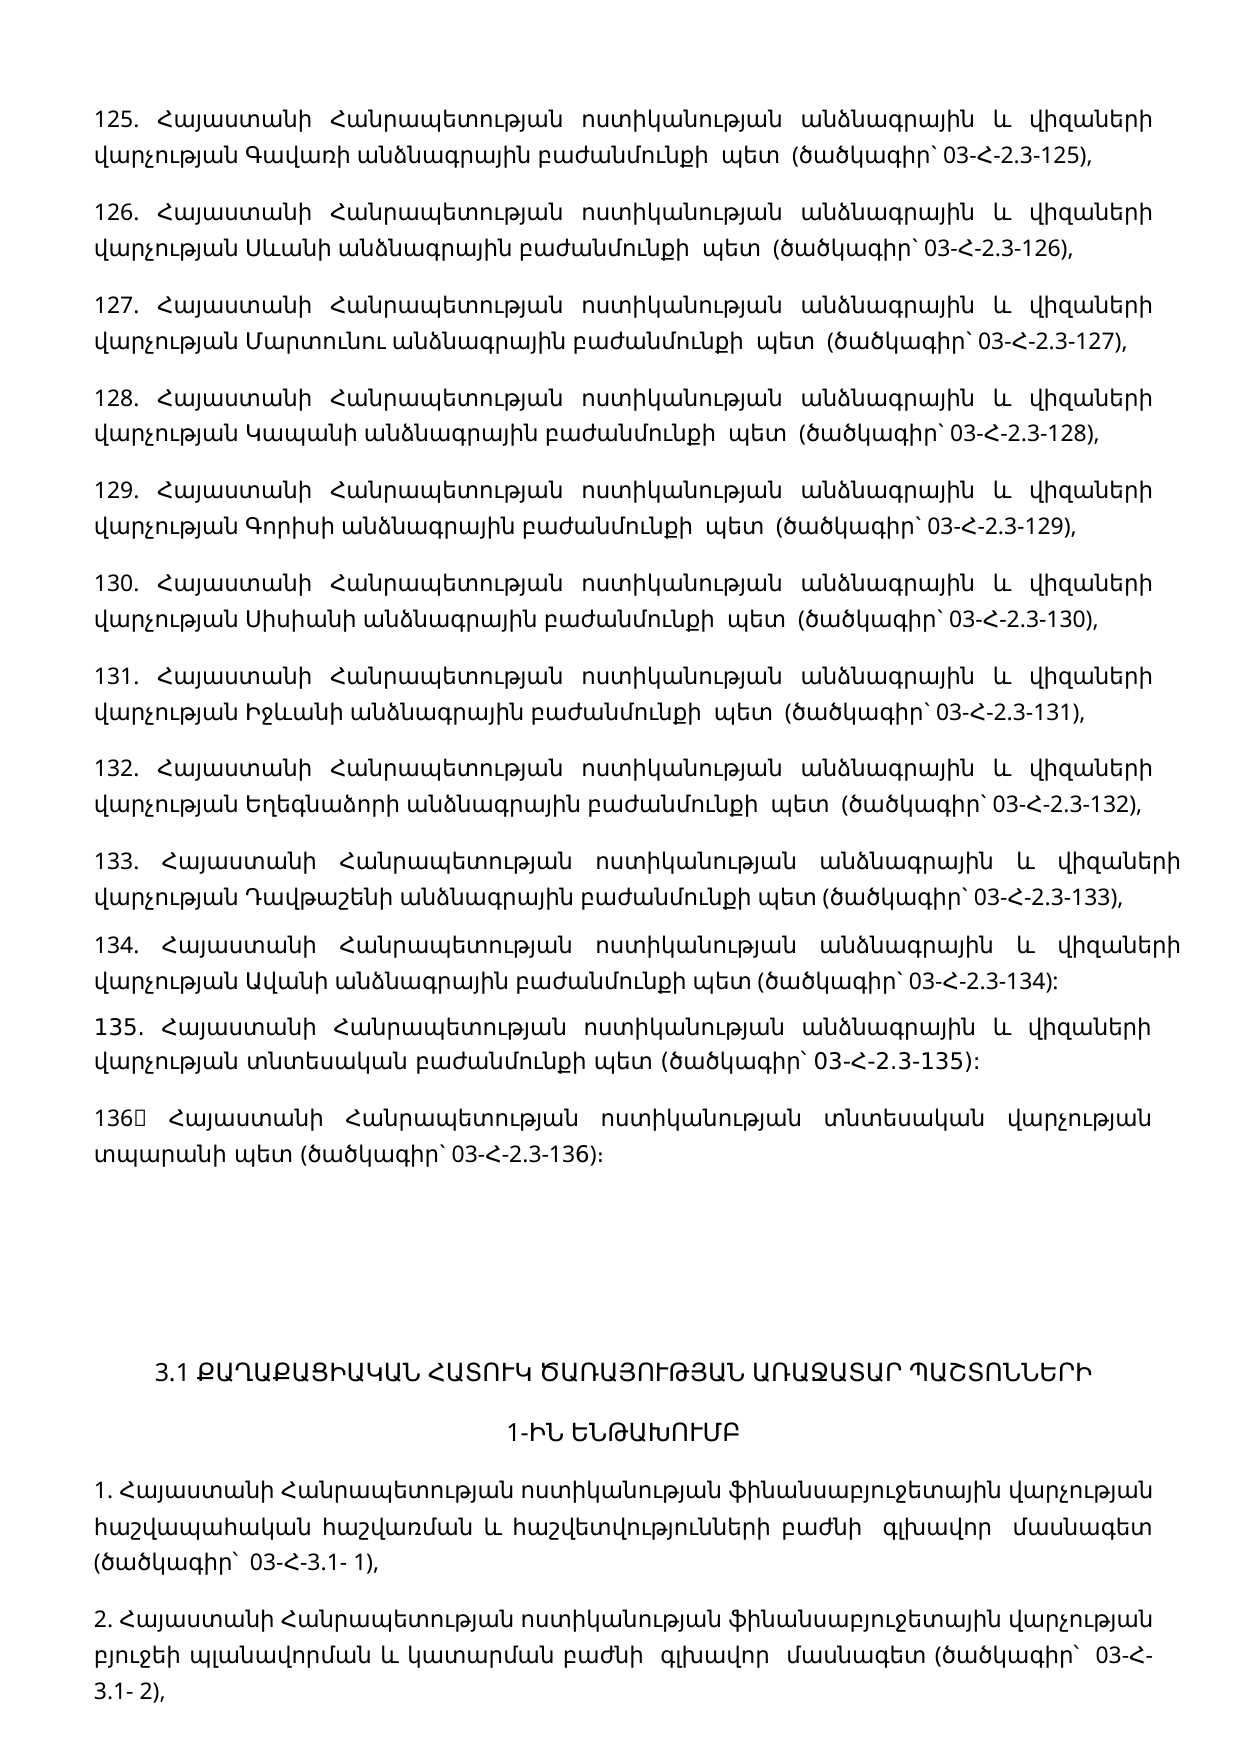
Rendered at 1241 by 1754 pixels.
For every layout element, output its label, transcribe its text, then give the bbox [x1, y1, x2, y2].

text 135. Հայաստանի Հանրապետության ոստիկանության անձնագրային և վիզաների վարչության տնտեսական բաժանմունքի պետ (ծածկագիր՝ 03-Հ-2.3-135): [94, 1014, 1153, 1076]
text 127. Հայաստանի Հանրապետության ոստիկանության անձնագրային և վիզաների վարչության Մարտունու անձնագրային բաժանմունքի պետ (ծածկագիր` 03-Հ-2.3-127), [94, 289, 1153, 356]
text 129. Հայաստանի Հանրապետության ոստիկանության անձնագրային և վիզաների վարչության Գորիսի անձնագրային բաժանմունքի պետ (ծածկագիր` 03-Հ-2.3-129), [94, 474, 1153, 541]
text 131. Հայաստանի Հանրապետության ոստիկանության անձնագրային և վիզաների վարչության Իջևանի անձնագրային բաժանմունքի պետ (ծածկագիր` 03-Հ-2.3-131), [94, 659, 1153, 727]
text 133. Հայաստանի Հանրապետության ոստիկանության անձնագրային և վիզաների վարչության Դավթաշենի անձնագրային բաժանմունքի պետ (ծածկագիր` 03-Հ-2.3-133), [94, 845, 1181, 912]
text 136 Հայաստանի Հանրապետության ոստիկանության տնտեսական վարչության տպարանի պետ (ծածկագիր` 03-Հ-2.3-136)։ [94, 1102, 1153, 1169]
text 134. Հայաստանի Հանրապետության ոստիկանության անձնագրային և վիզաների վարչության Ավանի անձնագրային բաժանմունքի պետ (ծածկագիր` 03-Հ-2.3-134): [94, 929, 1181, 997]
text 128. Հայաստանի Հանրապետության ոստիկանության անձնագրային և վիզաների վարչության Կապանի անձնագրային բաժանմունքի պետ (ծածկագիր` 03-Հ-2.3-128), [94, 381, 1153, 449]
text 1. Հայաստանի Հանրապետության ոստիկանության ֆինանսաբյուջետային վարչության հաշվապահական հաշվառման և հաշվետվությունների բաժնի գլխավոր մասնագետ (ծածկագիր՝ 03-Հ-3.1- 1), [94, 1474, 1153, 1578]
text 3.1 ՔԱՂԱՔԱՑԻԱԿԱՆ ՀԱՏՈՒԿ ԾԱՌԱՅՈՒԹՅԱՆ ԱՌԱՋԱՏԱՐ ՊԱՇՏՈՆՆԵՐԻ [94, 1354, 1153, 1388]
text 1-ԻՆ ԵՆԹԱԽՈՒՄԲ [94, 1414, 1153, 1448]
text 132. Հայաստանի Հանրապետության ոստիկանության անձնագրային և վիզաների վարչության Եղեգնաձորի անձնագրային բաժանմունքի պետ (ծածկագիր` 03-Հ-2.3-132), [94, 752, 1153, 819]
text 125. Հայաստանի Հանրապետության ոստիկանության անձնագրային և վիզաների վարչության Գավառի անձնագրային բաժանմունքի պետ (ծածկագիր` 03-Հ-2.3-125), [94, 103, 1153, 171]
text 2. Հայաստանի Հանրապետության ոստիկանության ֆինանսաբյուջետային վարչության բյուջեի պլանավորման և կատարման բաժնի գլխավոր մասնագետ (ծածկագիր՝ 03-Հ-3.1- 2), [94, 1603, 1153, 1706]
text 130. Հայաստանի Հանրապետության ոստիկանության անձնագրային և վիզաների վարչության Սիսիանի անձնագրային բաժանմունքի պետ (ծածկագիր` 03-Հ-2.3-130), [94, 567, 1153, 634]
text 126. Հայաստանի Հանրապետության ոստիկանության անձնագրային և վիզաների վարչության Սևանի անձնագրային բաժանմունքի պետ (ծածկագիր` 03-Հ-2.3-126), [94, 196, 1153, 263]
